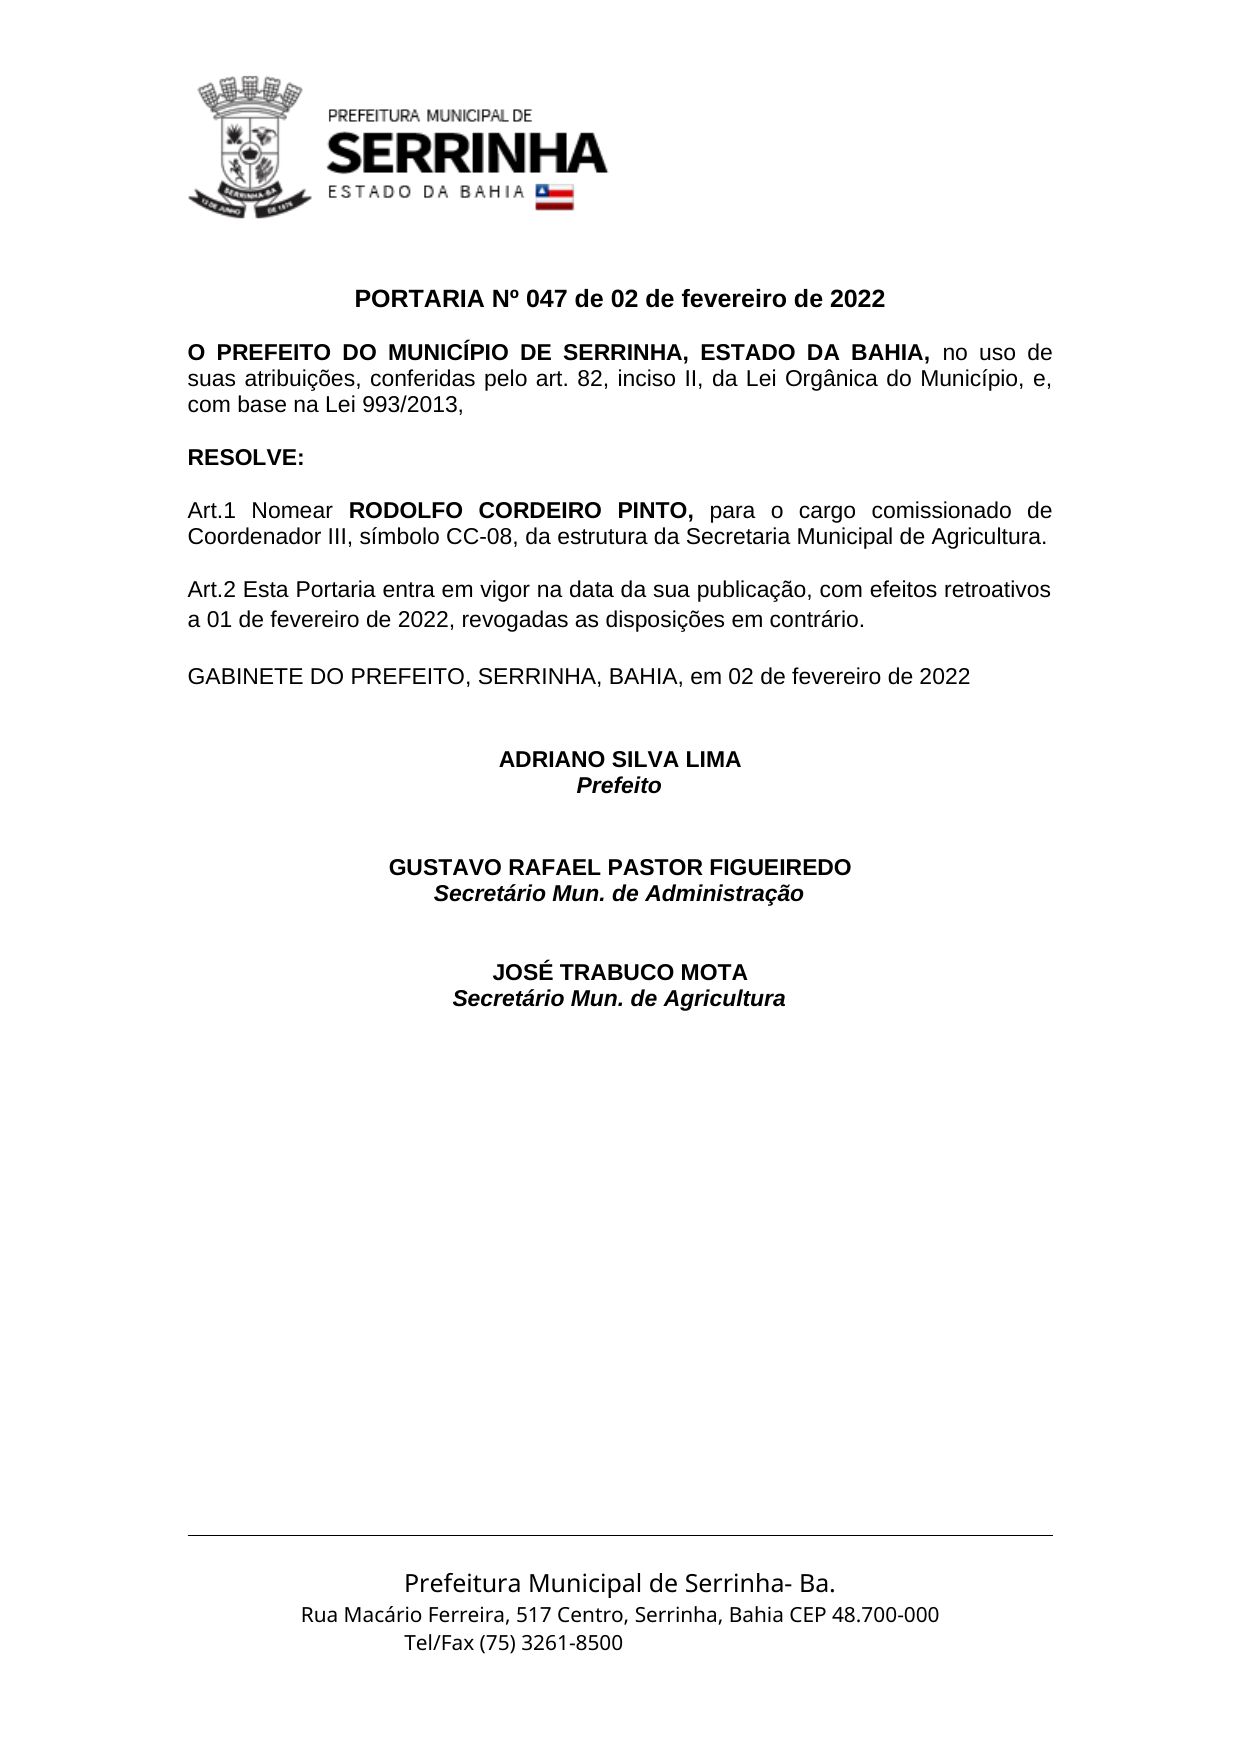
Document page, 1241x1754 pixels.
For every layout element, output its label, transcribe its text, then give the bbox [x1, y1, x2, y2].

text JOSÉ TRABUCO MOTA [187, 959, 1053, 985]
text PORTARIA Nº 047 de 02 de fevereiro de 2022 [187, 284, 1053, 312]
text ADRIANO SILVA LIMA [187, 746, 1053, 772]
text Prefeito [187, 772, 1053, 798]
text Art.2 Esta Portaria entra em vigor na data da sua publicação, com efeitos retroativos a 01 de fevereiro de 2022, revogadas as disposições em contrário. [187, 576, 1053, 632]
text GUSTAVO RAFAEL PASTOR FIGUEIREDO [187, 853, 1053, 880]
text Secretário Mun. de Agricultura [187, 985, 1053, 1012]
text Art.1 Nomear RODOLFO CORDEIRO PINTO, para o cargo comissionado de Coordenador III, símbolo CC-08, da estrutura da Secretaria Municipal de Agricultura. [187, 497, 1053, 549]
text Secretário Mun. de Administração [187, 880, 1053, 906]
text O PREFEITO DO MUNICÍPIO DE SERRINHA, ESTADO DA BAHIA, no uso de suas atribuições, conferidas pelo art. 82, inciso II, da Lei Orgânica do Município, e, com base na Lei 993/2013, [187, 339, 1053, 418]
picture [187, 73, 609, 222]
text GABINETE DO PREFEITO, SERRINHA, BAHIA, em 02 de fevereiro de 2022 [187, 663, 1053, 689]
text RESOLVE: [187, 444, 1053, 471]
